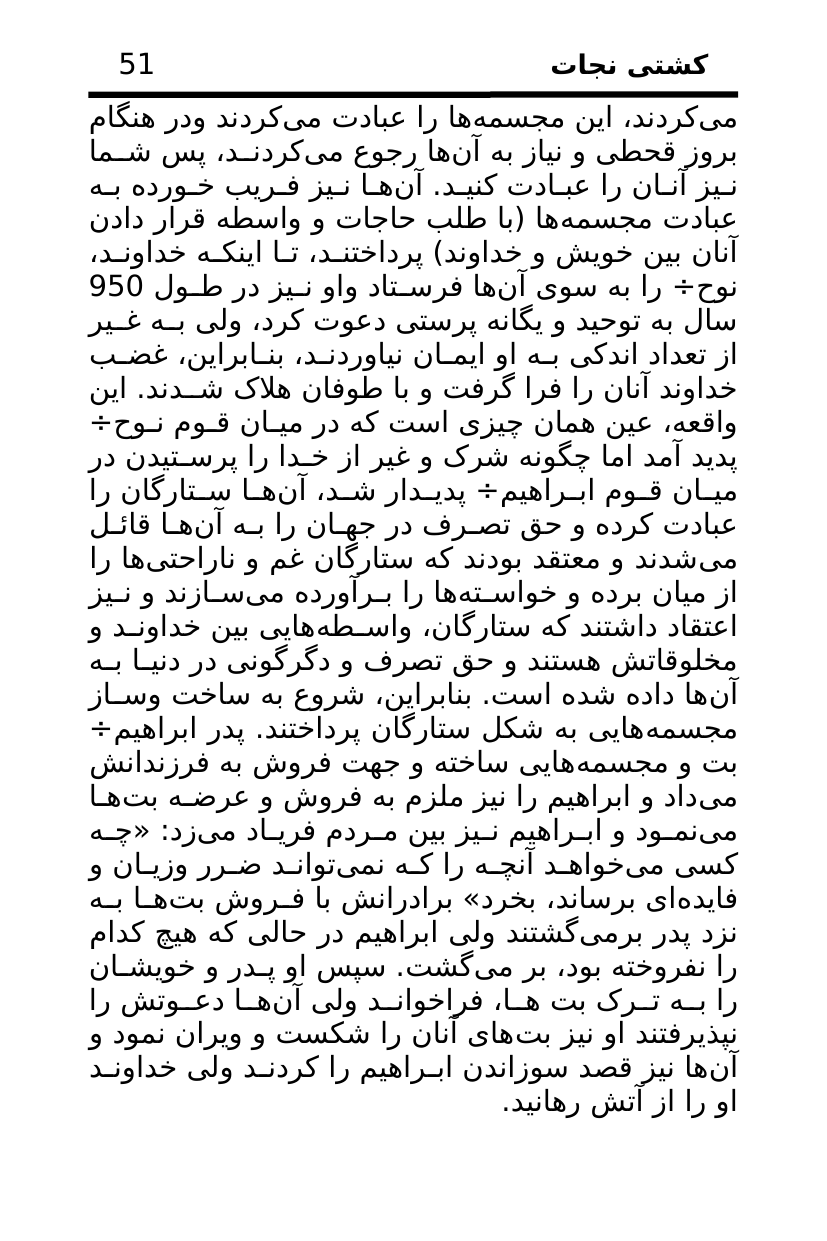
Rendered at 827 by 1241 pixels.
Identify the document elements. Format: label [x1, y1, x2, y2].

text [89, 100, 738, 1119]
